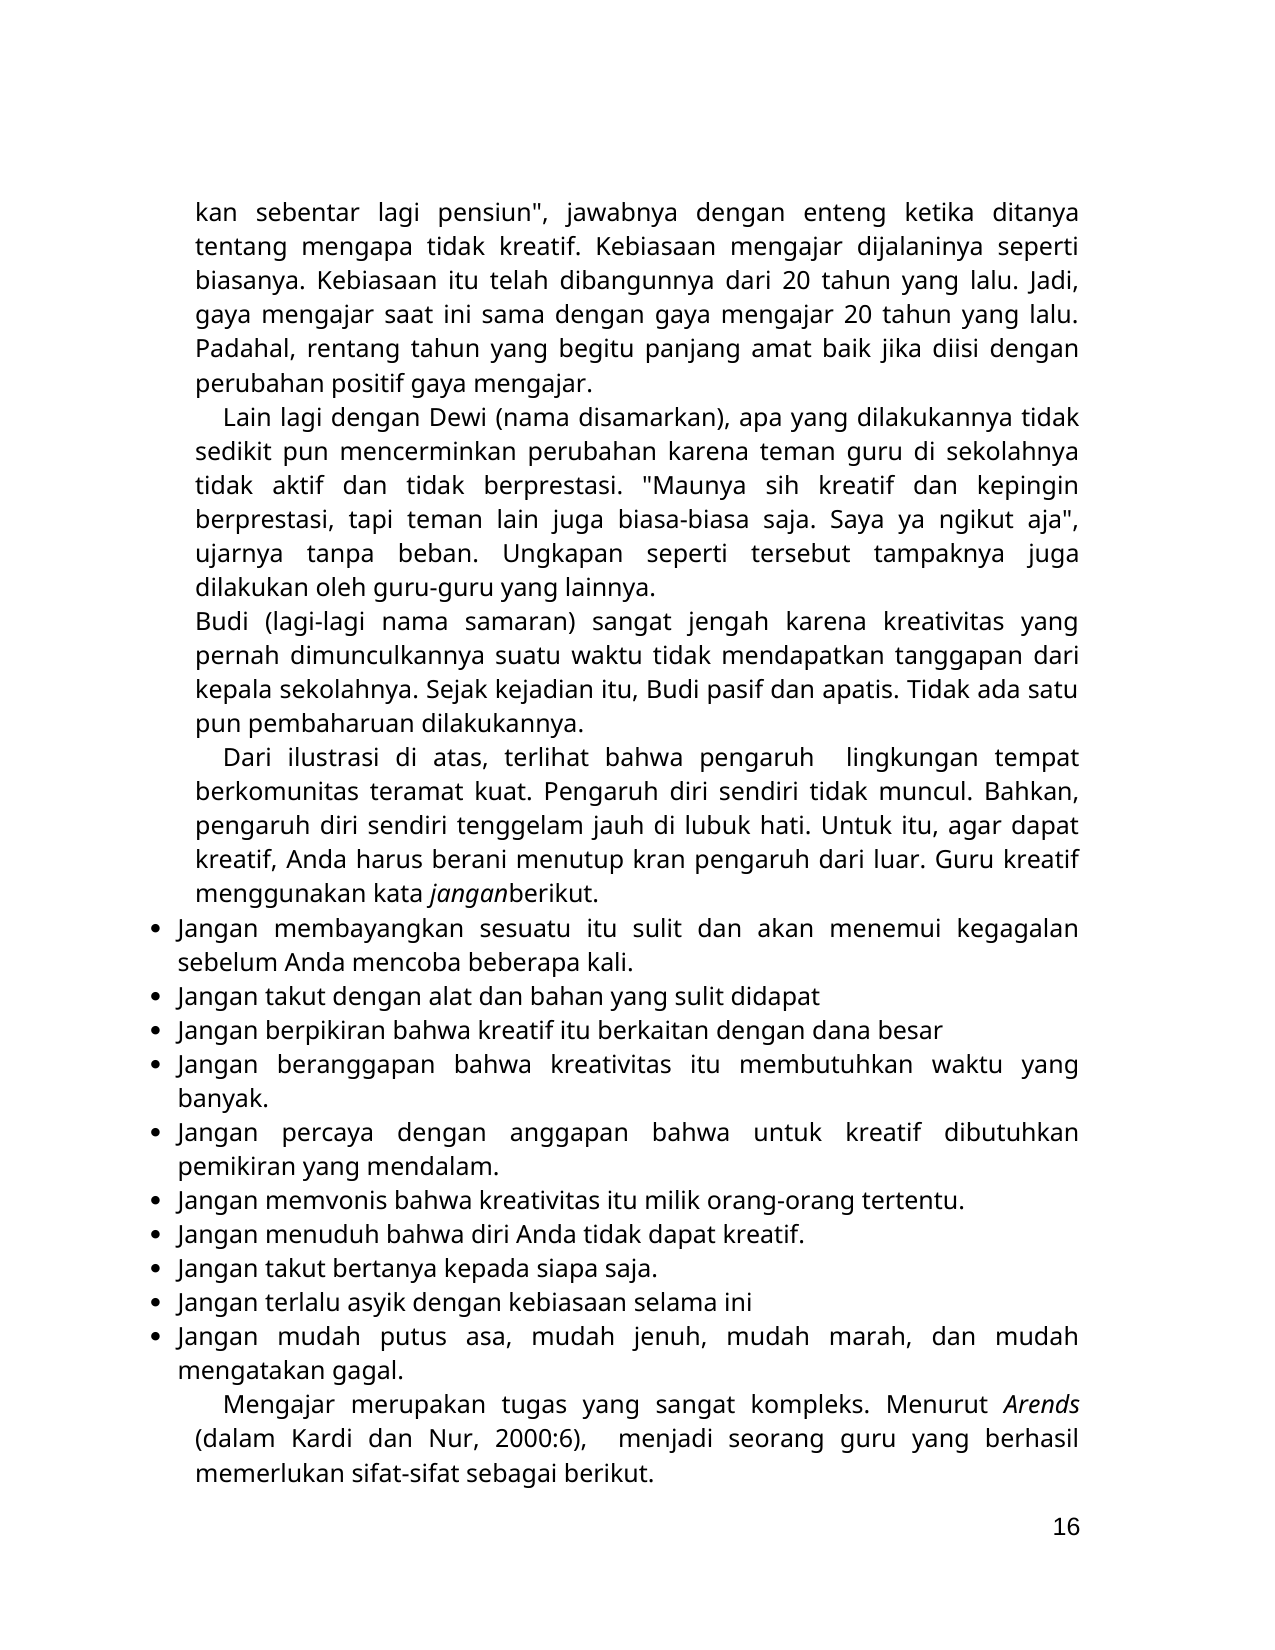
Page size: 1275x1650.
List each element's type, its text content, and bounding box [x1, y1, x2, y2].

list Jangan percaya dengan anggapan bahwa untuk kreatif dibutuhkan pemikiran yang mendalam. [151, 1114, 1080, 1183]
list Jangan memvonis bahwa kreativitas itu milik orang-orang tertentu. [151, 1183, 1080, 1217]
list Jangan mudah putus asa, mudah jenuh, mudah marah, dan mudah mengatakan gagal. [151, 1319, 1080, 1387]
text Lain lagi dengan Dewi (nama disamarkan), apa yang dilakukannya tidak sedikit pun mencerminkan perubahan karena teman guru di sekolahnya tidak aktif dan tidak berprestasi. "Maunya sih kreatif dan kepingin berprestasi, tapi teman lain juga biasa-biasa saja. Saya ya ngikut aja", ujarnya tanpa beban. Ungkapan seperti tersebut tampaknya juga dilakukan oleh guru-guru yang lainnya. [195, 399, 1080, 604]
list Jangan beranggapan bahwa kreativitas itu membutuhkan waktu yang banyak. [151, 1046, 1080, 1114]
list Jangan terlalu asyik dengan kebiasaan selama ini [151, 1285, 1080, 1319]
text Dari ilustrasi di atas, terlihat bahwa pengaruh lingkungan tempat berkomunitas teramat kuat. Pengaruh diri sendiri tidak muncul. Bahkan, pengaruh diri sendiri tenggelam jauh di lubuk hati. Untuk itu, agar dapat kreatif, Anda harus berani menutup kran pengaruh dari luar. Guru kreatif menggunakan kata janganberikut. [195, 740, 1080, 910]
list Jangan menuduh bahwa diri Anda tidak dapat kreatif. [151, 1217, 1080, 1251]
list Jangan takut bertanya kepada siapa saja. [151, 1251, 1080, 1285]
list Jangan takut dengan alat dan bahan yang sulit didapat [151, 978, 1080, 1012]
list Jangan berpikiran bahwa kreatif itu berkaitan dengan dana besar [151, 1012, 1080, 1046]
text Budi (lagi-lagi nama samaran) sangat jengah karena kreativitas yang pernah dimunculkannya suatu waktu tidak mendapatkan tanggapan dari kepala sekolahnya. Sejak kejadian itu, Budi pasif dan apatis. Tidak ada satu pun pembaharuan dilakukannya. [195, 604, 1080, 740]
text Mengajar merupakan tugas yang sangat kompleks. Menurut Arends (dalam Kardi dan Nur, 2000:6), menjadi seorang guru yang berhasil memerlukan sifat-sifat sebagai berikut. [195, 1387, 1080, 1489]
list Jangan membayangkan sesuatu itu sulit dan akan menemui kegagalan sebelum Anda mencoba beberapa kali. [151, 910, 1080, 978]
